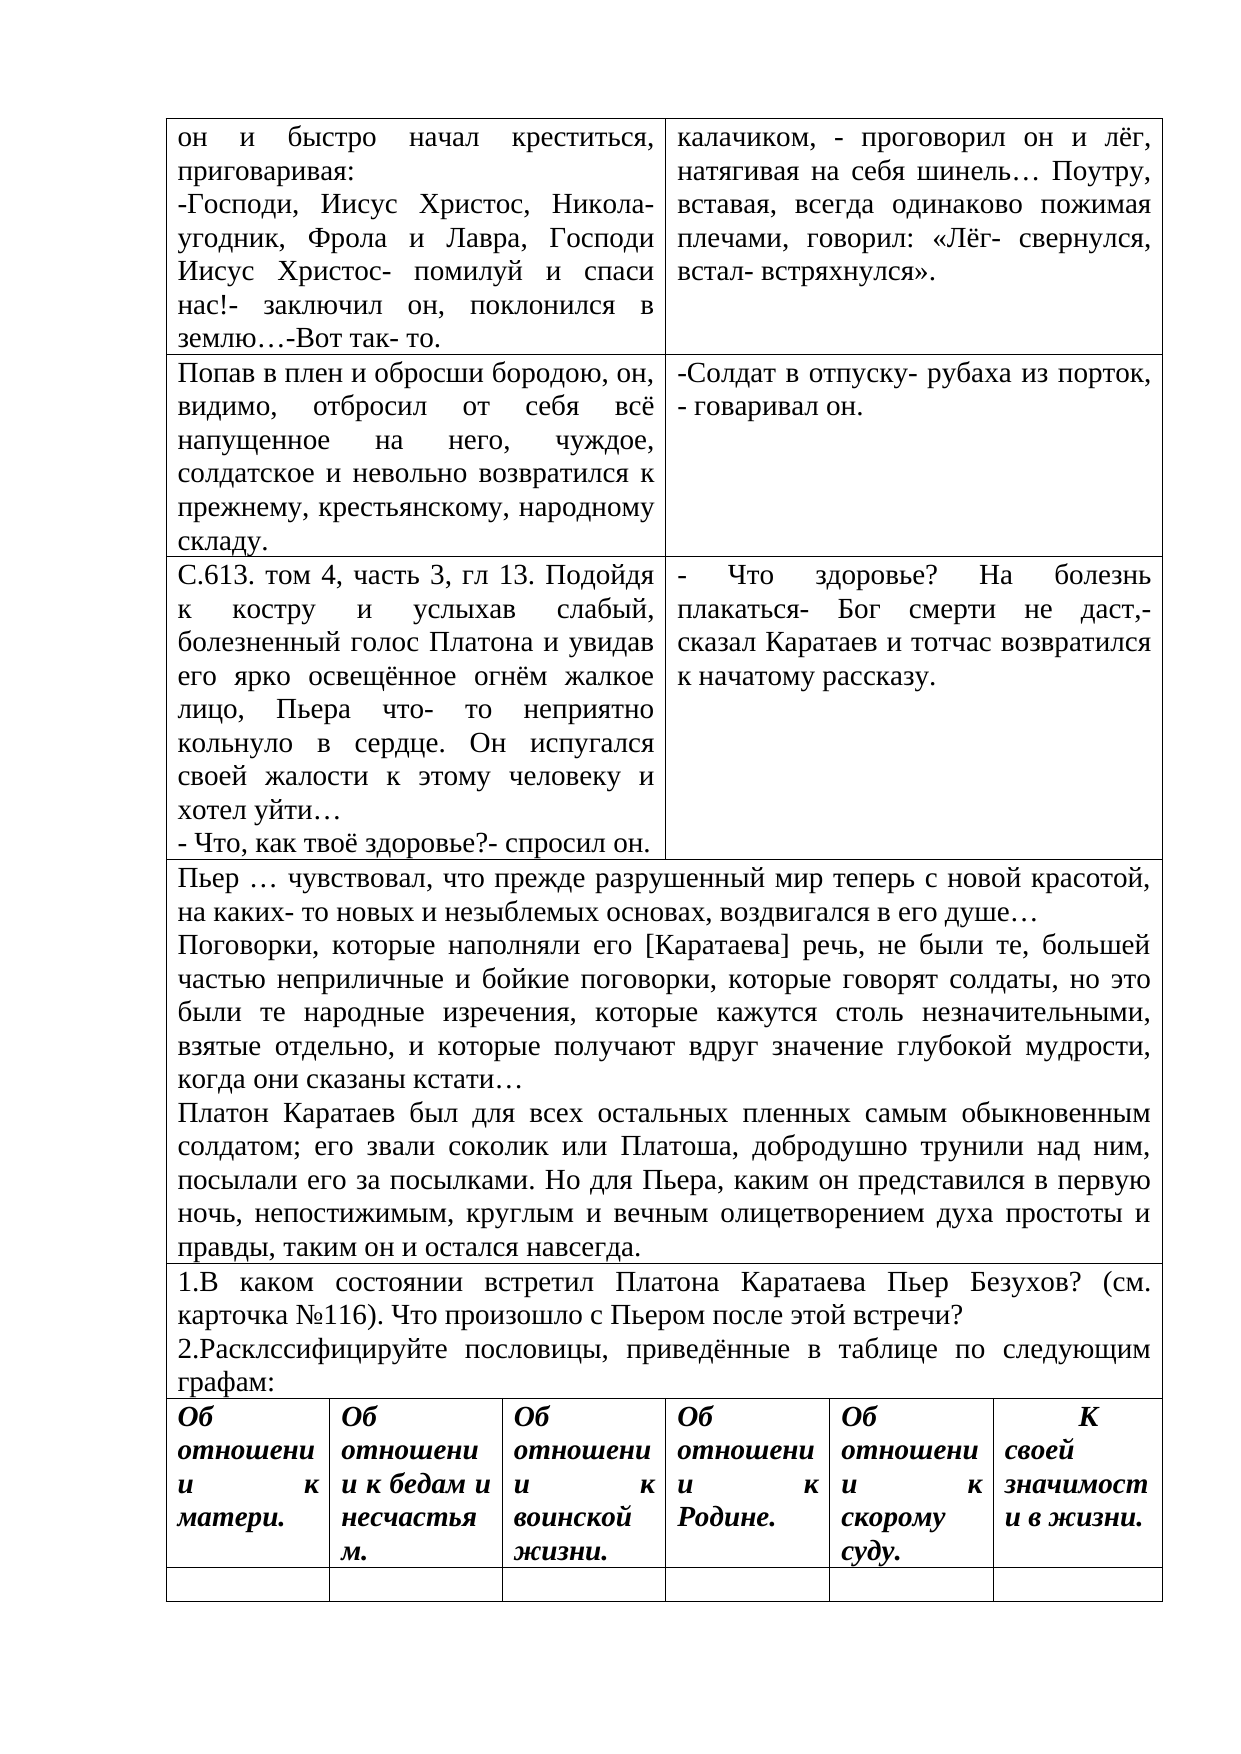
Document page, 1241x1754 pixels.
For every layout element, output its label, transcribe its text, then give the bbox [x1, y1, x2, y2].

table_cell Об отношении к воинской жизни. [503, 1399, 665, 1567]
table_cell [666, 119, 1162, 354]
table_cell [167, 119, 665, 354]
table_cell Попав в плен и обросши бородою, он, видимо, отбросил от себя всё напущенное на него, чуждое, солдатское и невольно возвратился к прежнему, крестьянскому, народному складу. [167, 355, 665, 556]
table_cell Об отношении к бедам и несчастьям. [330, 1399, 502, 1567]
table_cell К своей значимости в жизни. [994, 1399, 1162, 1567]
table_cell - Что здоровье? На болезнь плакаться- Бог смерти не даст,- сказал Каратаев и тотчас возвратился к начатому рассказу. [666, 557, 1162, 859]
table_cell [167, 1568, 329, 1601]
table_cell [503, 1568, 665, 1601]
table_cell [330, 1568, 502, 1601]
table_cell [994, 1568, 1162, 1601]
table_cell 1.В каком состоянии встретил Платона Каратаева Пьер Безухов? (см. карточка №116). Что произошло с Пьером после этой встречи? 2.Расклссифицируйте пословицы, приведённые в таблице по следующим графам: [167, 1264, 1162, 1398]
table_cell -Солдат в отпуску- рубаха из порток, - говаривал он. [666, 355, 1162, 556]
table_cell [666, 1568, 829, 1601]
table_cell С.613. том 4, часть 3, гл 13. Подойдя к костру и услыхав слабый, болезненный голос Платона и увидав его ярко освещённое огнём жалкое лицо, Пьера что- то неприятно кольнуло в сердце. Он испугался своей жалости к этому человеку и хотел уйти… - Что, как твоё здоровье?- спросил он. [167, 557, 665, 859]
table_cell Об отношении к Родине. [666, 1399, 829, 1567]
table_cell Об отношении к матери. [167, 1399, 329, 1567]
table_cell [830, 1568, 993, 1601]
table_cell Об отношении к скорому суду. [830, 1399, 993, 1567]
table_cell Пьер … чувствовал, что прежде разрушенный мир теперь с новой красотой, на каких- то новых и незыблемых основах, воздвигался в его душе… Поговорки, которые наполняли его [Каратаева] речь, не были те, большей частью неприличные и бойкие поговорки, которые говорят солдаты, но это были те народные изречения, которые кажутся столь незначительными, взятые отдельно, и которые получают вдруг значение глубокой мудрости, когда они сказаны кстати… Платон Каратаев был для всех остальных пленных самым обыкновенным солдатом; его звали соколик или Платоша, добродушно трунили над ним, посылали его за посылками. Но для Пьера, каким он представился в первую ночь, непостижимым, круглым и вечным олицетворением духа простоты и правды, таким он и остался навсегда. [167, 860, 1162, 1263]
